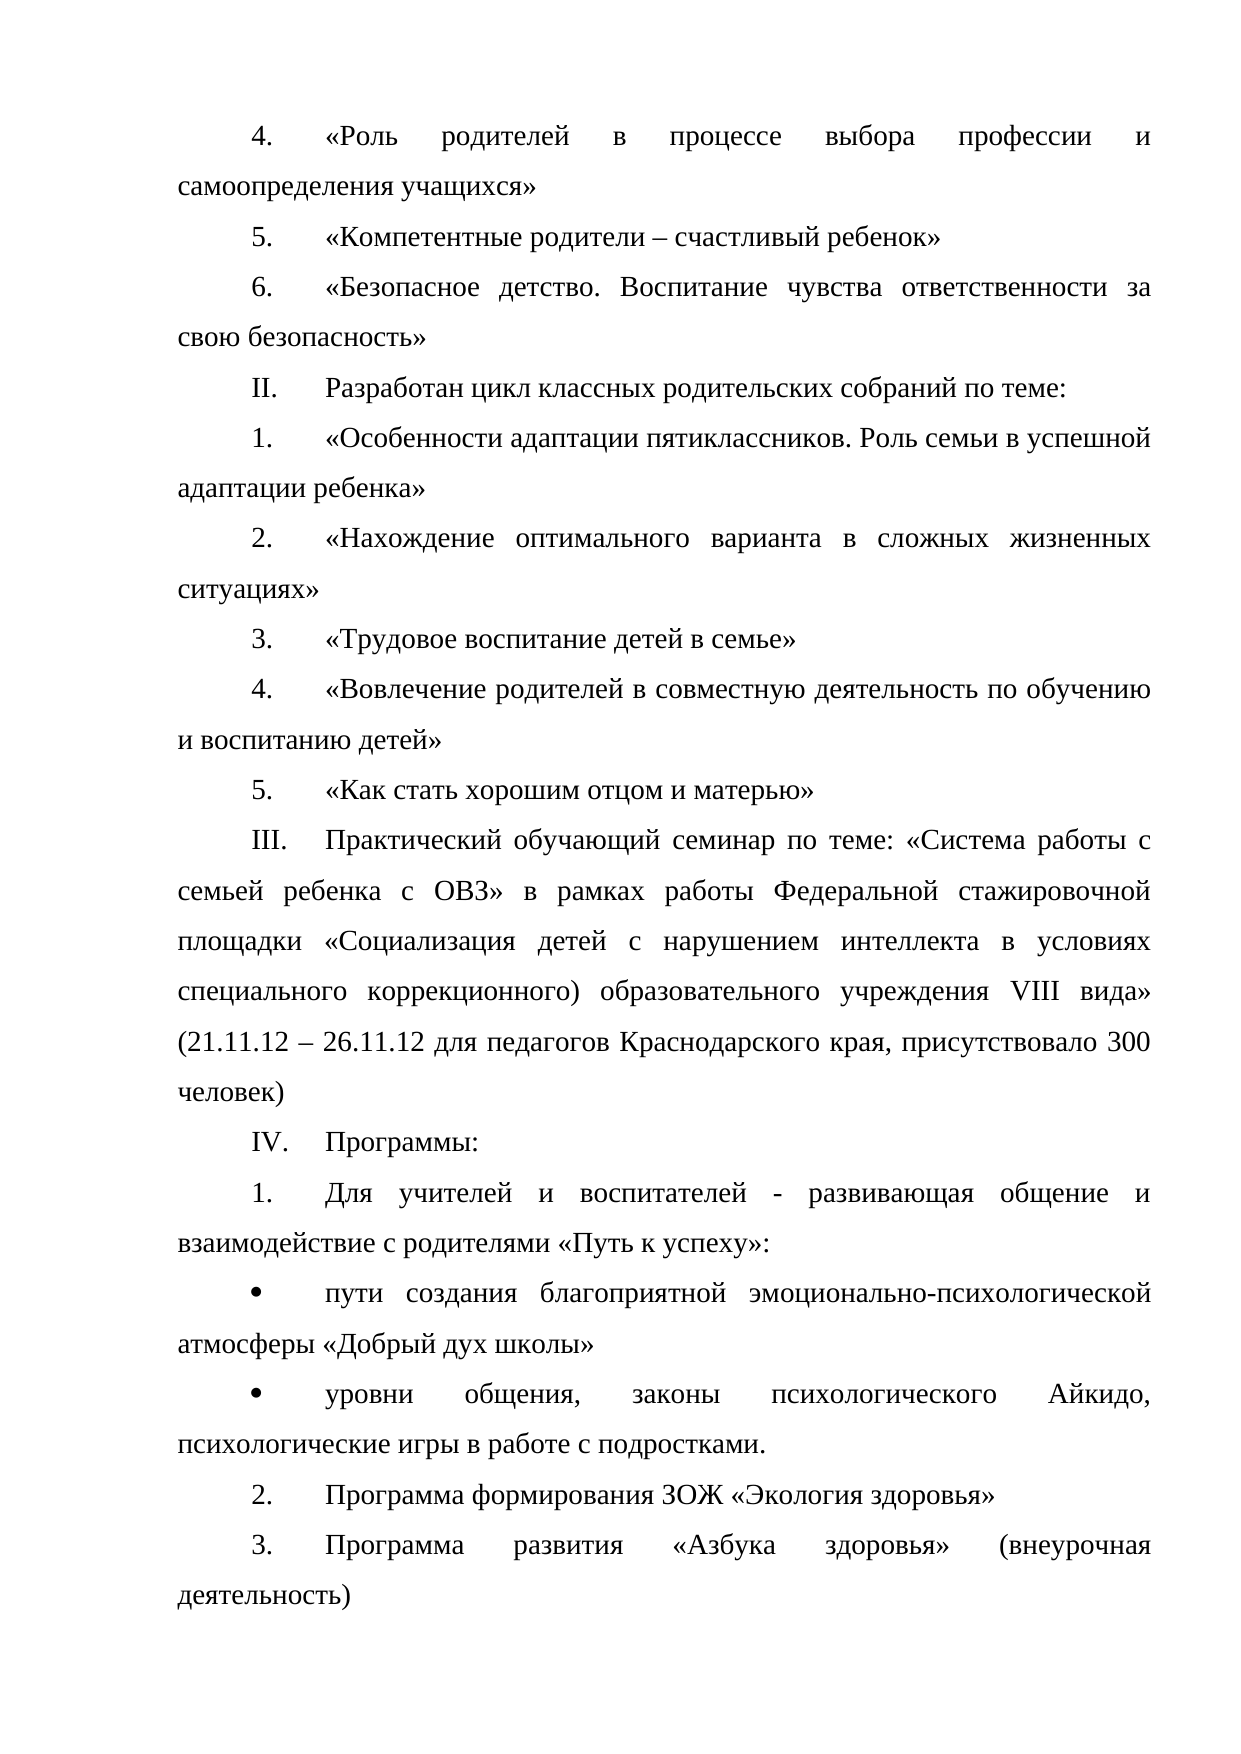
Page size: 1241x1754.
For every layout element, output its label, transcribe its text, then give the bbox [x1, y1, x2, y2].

list пути создания благоприятной эмоционально-психологической атмосферы «Добрый дух школы» [177, 1275, 1152, 1359]
list «Роль родителей в процессе выбора профессии и самоопределения учащихся» [177, 118, 1152, 202]
list «Нахождение оптимального варианта в сложных жизненных ситуациях» [177, 521, 1152, 604]
list Для учителей и воспитателей - развивающая общение и взаимодействие с родителями «Путь к успеху»: [177, 1175, 1152, 1258]
list Программа развития «Азбука здоровья» (внеурочная деятельность) [177, 1527, 1152, 1611]
list «Компетентные родители – счастливый ребенок» [177, 219, 1152, 252]
list уровни общения, законы психологического Айкидо, психологические игры в работе с подростками. [177, 1376, 1152, 1460]
list «Как стать хорошим отцом и матерью» [177, 772, 1152, 806]
list «Особенности адаптации пятиклассников. Роль семьи в успешной адаптации ребенка» [177, 420, 1152, 504]
list «Вовлечение родителей в совместную деятельность по обучению и воспитанию детей» [177, 672, 1152, 755]
list Программы: [177, 1124, 1152, 1158]
list Разработан цикл классных родительских собраний по теме: [177, 370, 1152, 403]
list Практический обучающий семинар по теме: «Система работы с семьей ребенка с ОВЗ» в рамках работы Федеральной стажировочной площадки «Социализация детей с нарушением интеллекта в условиях специального коррекционного) образовательного учреждения VIII вида» (21.11.12 – 26.11.12 для педагогов Краснодарского края, присутствовало 300 человек) [177, 822, 1152, 1108]
list «Трудовое воспитание детей в семье» [177, 621, 1152, 655]
list Программа формирования ЗОЖ «Экология здоровья» [177, 1477, 1152, 1510]
list «Безопасное детство. Воспитание чувства ответственности за свою безопасность» [177, 269, 1152, 353]
